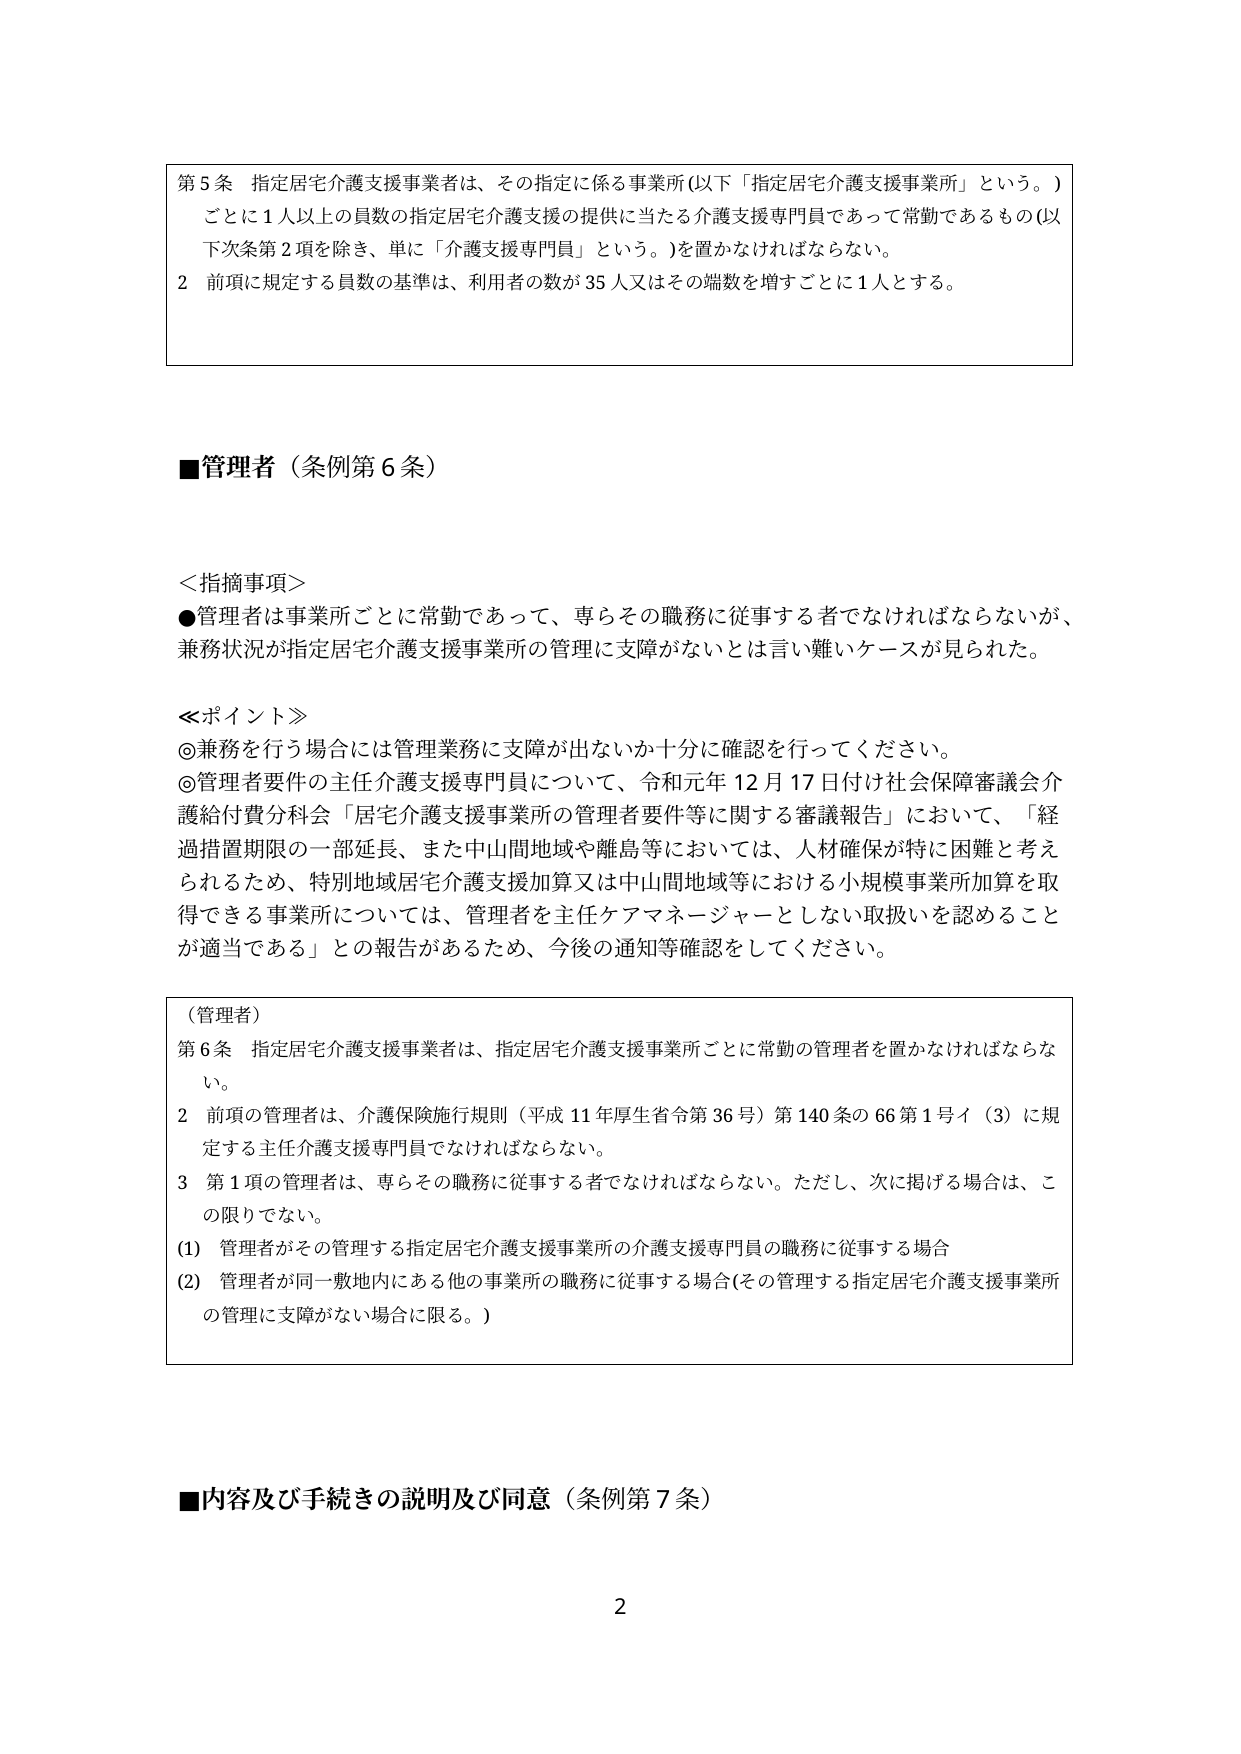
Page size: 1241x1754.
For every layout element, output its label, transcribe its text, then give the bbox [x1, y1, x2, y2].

text ◎兼務を行う場合には管理業務に支障が出ないか十分に確認を行ってください。 [177, 731, 1063, 764]
text ■内容及び手続きの説明及び同意（条例第7条） [177, 1464, 1063, 1531]
text ◎管理者要件の主任介護支援専門員について、令和元年12月17日付け社会保障審議会介護給付費分科会「居宅介護支援事業所の管理者要件等に関する審議報告」において、「経過措置期限の一部延長、また中山間地域や離島等においては、人材確保が特に困難と考えられるため、特別地域居宅介護支援加算又は中山間地域等における小規模事業所加算を取得できる事業所については、管理者を主任ケアマネージャーとしない取扱いを認めることが適当である」との報告があるため、今後の通知等確認をしてください。 [177, 764, 1063, 964]
text ■管理者（条例第6条） [177, 432, 1063, 499]
text ＜指摘事項＞ [177, 565, 1063, 598]
table_header （管理者） 第6条 指定居宅介護支援事業者は、指定居宅介護支援事業所ごとに常勤の管理者を置かなければならない。 2 前項の管理者は、介護保険施行規則（平成11年厚生省令第36号）第140条の66第1号イ（3）に規定する主任介護支援専門員でなければならない。 3 第1項の管理者は、専らその職務に従事する者でなければならない。ただし、次に掲げる場合は、この限りでない。 (1) 管理者がその管理する指定居宅介護支援事業所の介護支援専門員の職務に従事する場合 (2) 管理者が同一敷地内にある他の事業所の職務に従事する場合(その管理する指定居宅介護支援事業所の管理に支障がない場合に限る。) [167, 998, 1072, 1364]
text ≪ポイント≫ [177, 698, 1063, 731]
text ●管理者は事業所ごとに常勤であって、専らその職務に従事する者でなければならないが、兼務状況が指定居宅介護支援事業所の管理に支障がないとは言い難いケースが見られた。 [177, 598, 1063, 665]
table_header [167, 165, 1072, 365]
